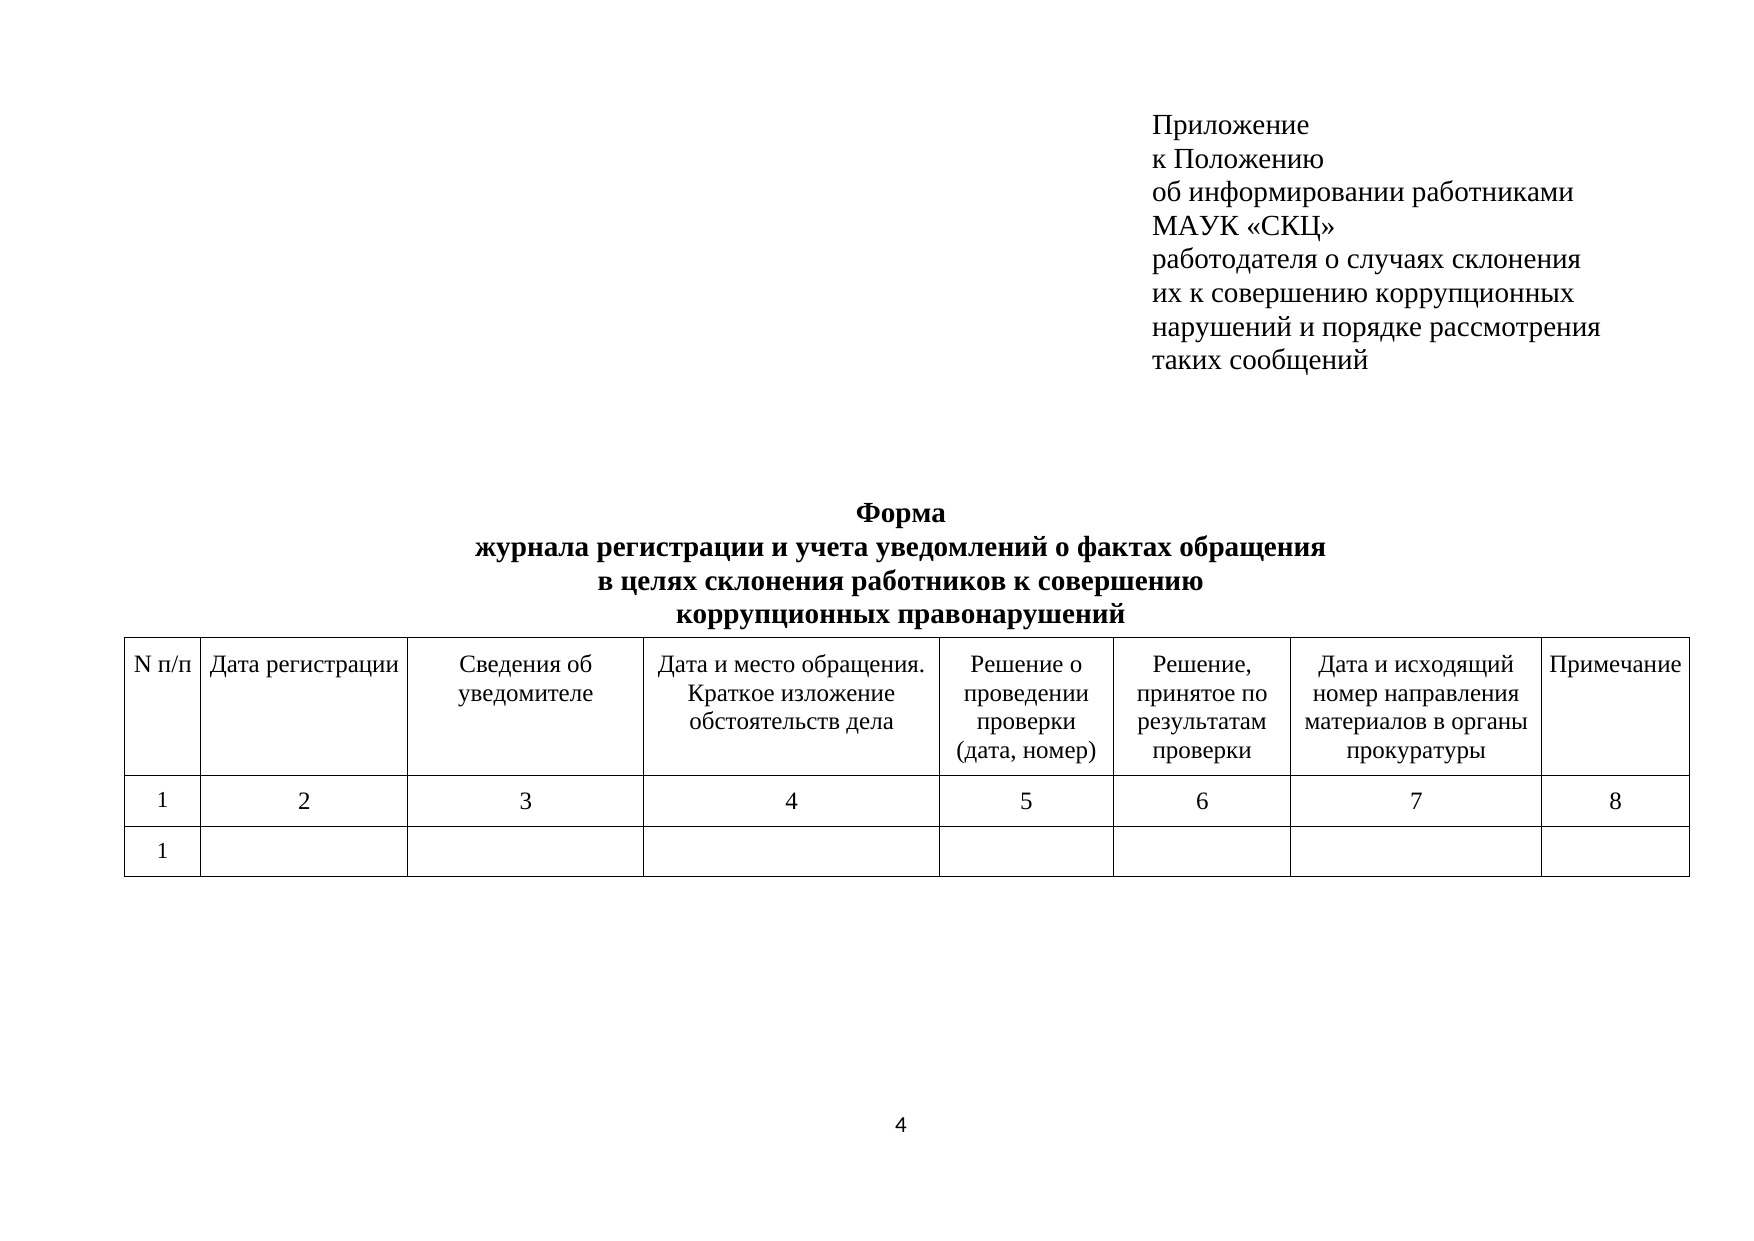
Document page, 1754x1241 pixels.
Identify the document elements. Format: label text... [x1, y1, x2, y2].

text к Положению [118, 141, 1683, 174]
table_header Сведения об уведомителе [408, 638, 643, 774]
text нарушений и порядке рассмотрения [118, 309, 1683, 342]
text их к совершению коррупционных [118, 275, 1683, 309]
text в целях склонения работников к совершению [118, 563, 1683, 596]
text Приложение [118, 107, 1683, 141]
table_header Решение, принятое по результатам проверки [1114, 638, 1290, 774]
table_cell [201, 827, 407, 876]
table_cell 5 [940, 776, 1113, 826]
table_cell [1291, 827, 1541, 876]
text журнала регистрации и учета уведомлений о фактах обращения [118, 529, 1683, 563]
table_cell 4 [644, 776, 939, 826]
table_cell 1 [125, 827, 200, 876]
table_cell 2 [201, 776, 407, 826]
text МАУК «СКЦ» [118, 208, 1683, 242]
table_header Дата и исходящий номер направления материалов в органы прокуратуры [1291, 638, 1541, 774]
table_cell 8 [1542, 776, 1689, 826]
text Форма [118, 496, 1683, 529]
table_cell [1542, 827, 1689, 876]
table_cell 1 [125, 776, 200, 826]
table_header Дата и место обращения. Краткое изложение обстоятельств дела [644, 638, 939, 774]
table_cell 7 [1291, 776, 1541, 826]
table_cell 6 [1114, 776, 1290, 826]
text таких сообщений [118, 342, 1683, 376]
text коррупционных правонарушений [118, 596, 1683, 630]
table_header Решение о проведении проверки (дата, номер) [940, 638, 1113, 774]
table_cell [1114, 827, 1290, 876]
text работодателя о случаях склонения [118, 242, 1683, 275]
table_cell [940, 827, 1113, 876]
table_header Дата регистрации [201, 638, 407, 774]
text об информировании работниками [118, 174, 1683, 208]
table_cell [408, 827, 643, 876]
table_cell [644, 827, 939, 876]
table_cell 3 [408, 776, 643, 826]
table_header Примечание [1542, 638, 1689, 774]
table_header N п/п [125, 638, 200, 774]
